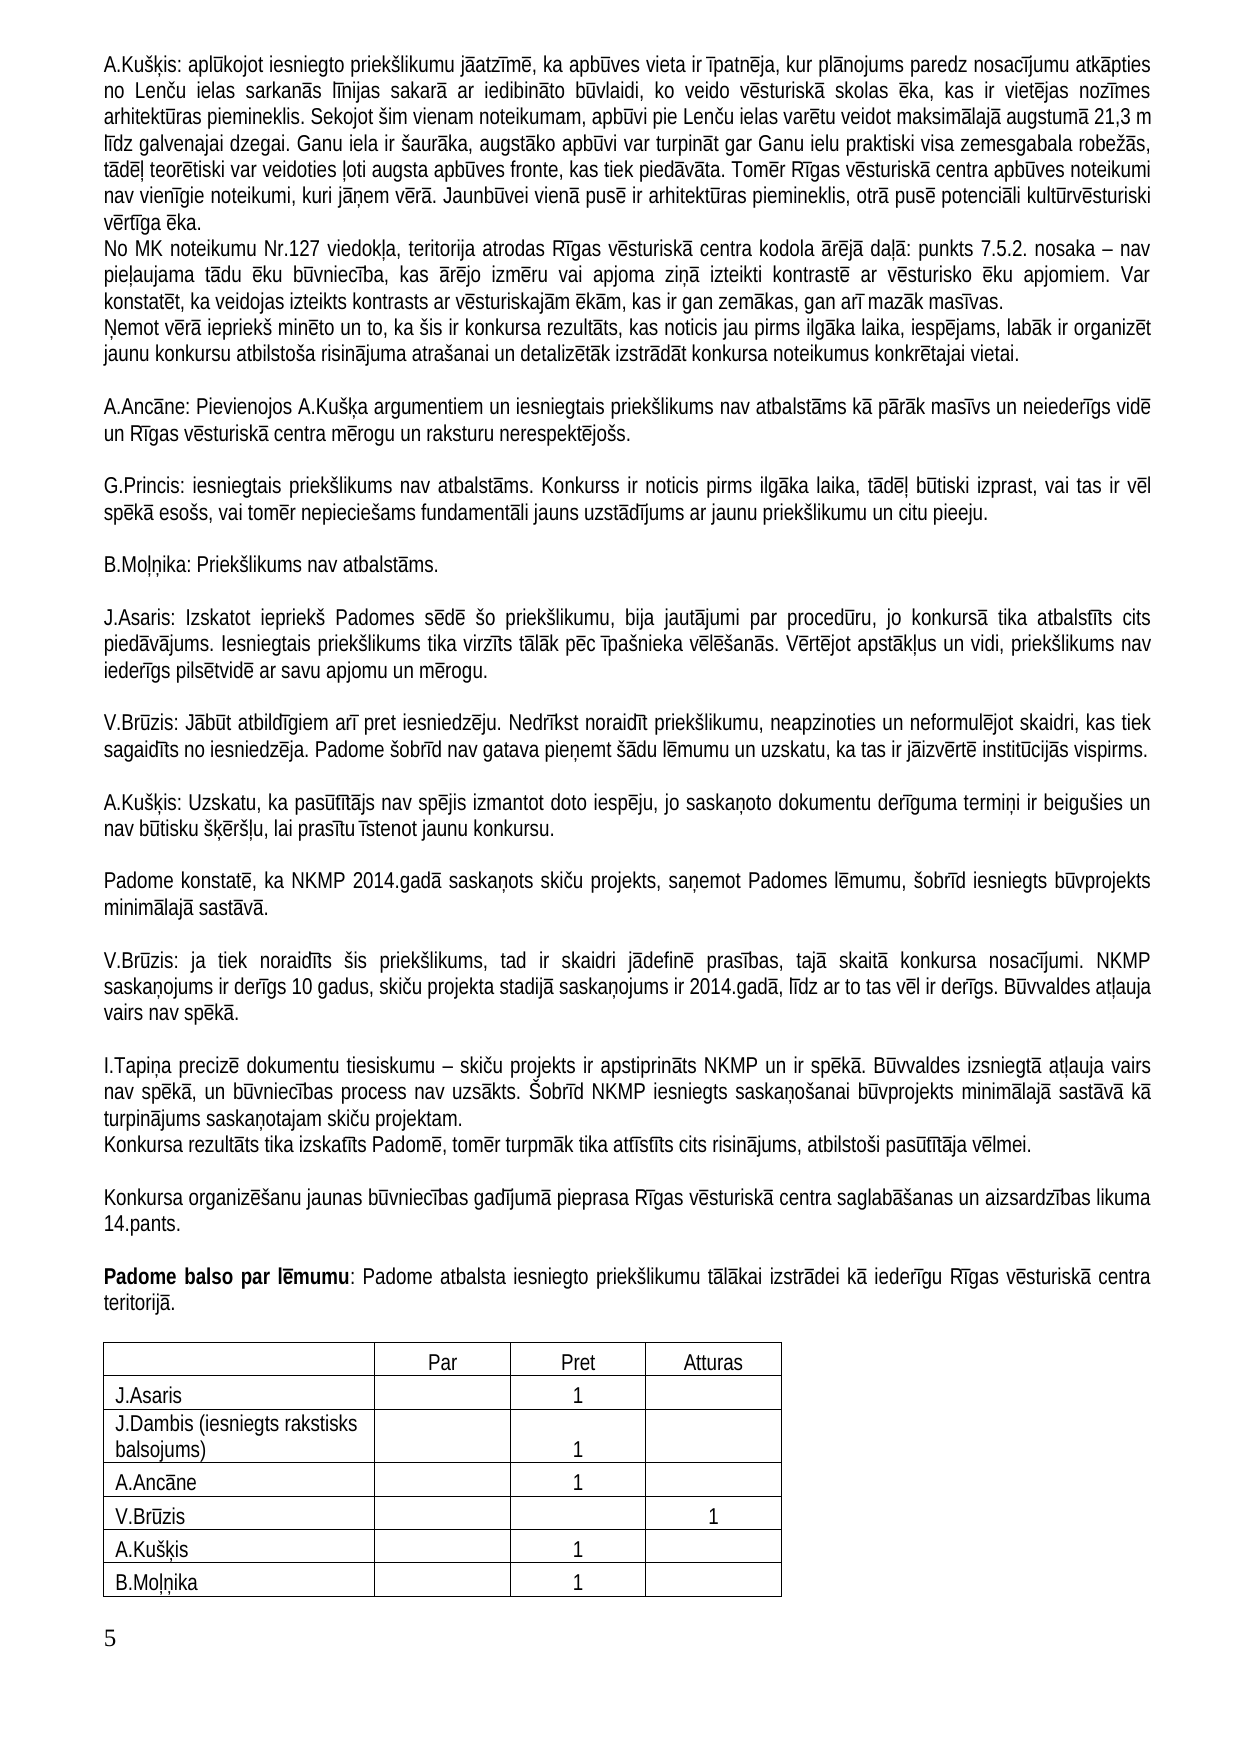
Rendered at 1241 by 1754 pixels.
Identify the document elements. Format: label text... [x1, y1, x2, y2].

text Padome konstatē, ka NKMP 2014.gadā saskaņots skiču projekts, saņemot Padomes lēmumu, šobrīd iesniegts būvprojekts minimālajā sastāvā. [103, 867, 1152, 920]
table_cell 1 [511, 1463, 645, 1496]
table_cell [375, 1410, 510, 1462]
table_cell 1 [511, 1376, 645, 1408]
table_cell B.Moļņika [104, 1563, 374, 1596]
table_cell J.Asaris [104, 1376, 374, 1408]
table_cell 1 [646, 1497, 781, 1529]
table_cell [646, 1410, 781, 1462]
table_header [104, 1343, 374, 1375]
table_cell [375, 1497, 510, 1529]
table_cell 1 [511, 1563, 645, 1596]
table_header Atturas [646, 1343, 781, 1375]
table_header Pret [511, 1343, 645, 1375]
table_cell J.Dambis (iesniegts rakstisks balsojums) [104, 1410, 374, 1462]
table_cell [375, 1376, 510, 1408]
text B.Moļņika: Priekšlikums nav atbalstāms. [103, 551, 1152, 578]
text A.Kušķis: aplūkojot iesniegto priekšlikumu jāatzīmē, ka apbūves vieta ir īpatnēja, kur plānojums paredz nosacījumu atkāpties no Lenču ielas sarkanās līnijas sakarā ar iedibināto būvlaidi, ko veido vēsturiskā skolas ēka, kas ir vietējas nozīmes arhitektūras piemineklis. Sekojot šim vienam noteikumam, apbūvi pie Lenču ielas varētu veidot maksimālajā augstumā 21,3 m līdz galvenajai dzegai. Ganu iela ir šaurāka, augstāko apbūvi var turpināt gar Ganu ielu praktiski visa zemesgabala robežās, tādēļ teorētiski var veidoties ļoti augsta apbūves fronte, kas tiek piedāvāta. Tomēr Rīgas vēsturiskā centra apbūves noteikumi nav vienīgie noteikumi, kuri jāņem vērā. Jaunbūvei vienā pusē ir arhitektūras piemineklis, otrā pusē potenciāli kultūrvēsturiski vērtīga ēka. [103, 51, 1152, 235]
text G.Princis: iesniegtais priekšlikums nav atbalstāms. Konkurss ir noticis pirms ilgāka laika, tādēļ būtiski izprast, vai tas ir vēl spēkā esošs, vai tomēr nepieciešams fundamentāli jauns uzstādījums ar jaunu priekšlikumu un citu pieeju. [103, 472, 1152, 525]
table_cell [646, 1563, 781, 1596]
table_cell [511, 1497, 645, 1529]
text V.Brūzis: ja tiek noraidīts šis priekšlikums, tad ir skaidri jādefinē prasības, tajā skaitā konkursa nosacījumi. NKMP saskaņojums ir derīgs 10 gadus, skiču projekta stadijā saskaņojums ir 2014.gadā, līdz ar to tas vēl ir derīgs. Būvvaldes atļauja vairs nav spēkā. [103, 947, 1152, 1026]
table_cell A.Kušķis [104, 1530, 374, 1562]
table_cell [646, 1463, 781, 1496]
table_cell [375, 1463, 510, 1496]
table_cell [375, 1563, 510, 1596]
table_cell [646, 1530, 781, 1562]
table_cell [646, 1376, 781, 1408]
table_cell A.Ancāne [104, 1463, 374, 1496]
table_cell [375, 1530, 510, 1562]
text Konkursa organizēšanu jaunas būvniecības gadījumā pieprasa Rīgas vēsturiskā centra saglabāšanas un aizsardzības likuma 14.pants. [103, 1184, 1152, 1236]
text A.Ancāne: Pievienojos A.Kušķa argumentiem un iesniegtais priekšlikums nav atbalstāms kā pārāk masīvs un neiederīgs vidē un Rīgas vēsturiskā centra mērogu un raksturu nerespektējošs. [103, 393, 1152, 446]
table_cell V.Brūzis [104, 1497, 374, 1529]
table_cell 1 [511, 1410, 645, 1462]
text V.Brūzis: Jābūt atbildīgiem arī pret iesniedzēju. Nedrīkst noraidīt priekšlikumu, neapzinoties un neformulējot skaidri, kas tiek sagaidīts no iesniedzēja. Padome šobrīd nav gatava pieņemt šādu lēmumu un uzskatu, ka tas ir jāizvērtē institūcijās vispirms. [103, 709, 1152, 762]
table_header Par [375, 1343, 510, 1375]
table_cell 1 [511, 1530, 645, 1562]
text J.Asaris: Izskatot iepriekš Padomes sēdē šo priekšlikumu, bija jautājumi par procedūru, jo konkursā tika atbalstīts cits piedāvājums. Iesniegtais priekšlikums tika virzīts tālāk pēc īpašnieka vēlēšanās. Vērtējot apstākļus un vidi, priekšlikums nav iederīgs pilsētvidē ar savu apjomu un mērogu. [103, 604, 1152, 683]
text Konkursa rezultāts tika izskatīts Padomē, tomēr turpmāk tika attīstīts cits risinājums, atbilstoši pasūtītāja vēlmei. [103, 1131, 1152, 1157]
text Ņemot vērā iepriekš minēto un to, ka šis ir konkursa rezultāts, kas noticis jau pirms ilgāka laika, iespējams, labāk ir organizēt jaunu konkursu atbilstoša risinājuma atrašanai un detalizētāk izstrādāt konkursa noteikumus konkrētajai vietai. [103, 314, 1152, 367]
text A.Kušķis: Uzskatu, ka pasūtītājs nav spējis izmantot doto iespēju, jo saskaņoto dokumentu derīguma termiņi ir beigušies un nav būtisku šķēršļu, lai prasītu īstenot jaunu konkursu. [103, 788, 1152, 841]
text Padome balso par lēmumu: Padome atbalsta iesniegto priekšlikumu tālākai izstrādei kā iederīgu Rīgas vēsturiskā centra teritorijā. [103, 1263, 1152, 1316]
text I.Tapiņa precizē dokumentu tiesiskumu – skiču projekts ir apstiprināts NKMP un ir spēkā. Būvvaldes izsniegtā atļauja vairs nav spēkā, un būvniecības process nav uzsākts. Šobrīd NKMP iesniegts saskaņošanai būvprojekts minimālajā sastāvā kā turpinājums saskaņotajam skiču projektam. [103, 1052, 1152, 1131]
text No MK noteikumu Nr.127 viedokļa, teritorija atrodas Rīgas vēsturiskā centra kodola ārējā daļā: punkts 7.5.2. nosaka – nav pieļaujama tādu ēku būvniecība, kas ārējo izmēru vai apjoma ziņā izteikti kontrastē ar vēsturisko ēku apjomiem. Var konstatēt, ka veidojas izteikts kontrasts ar vēsturiskajām ēkām, kas ir gan zemākas, gan arī mazāk masīvas. [103, 235, 1152, 314]
